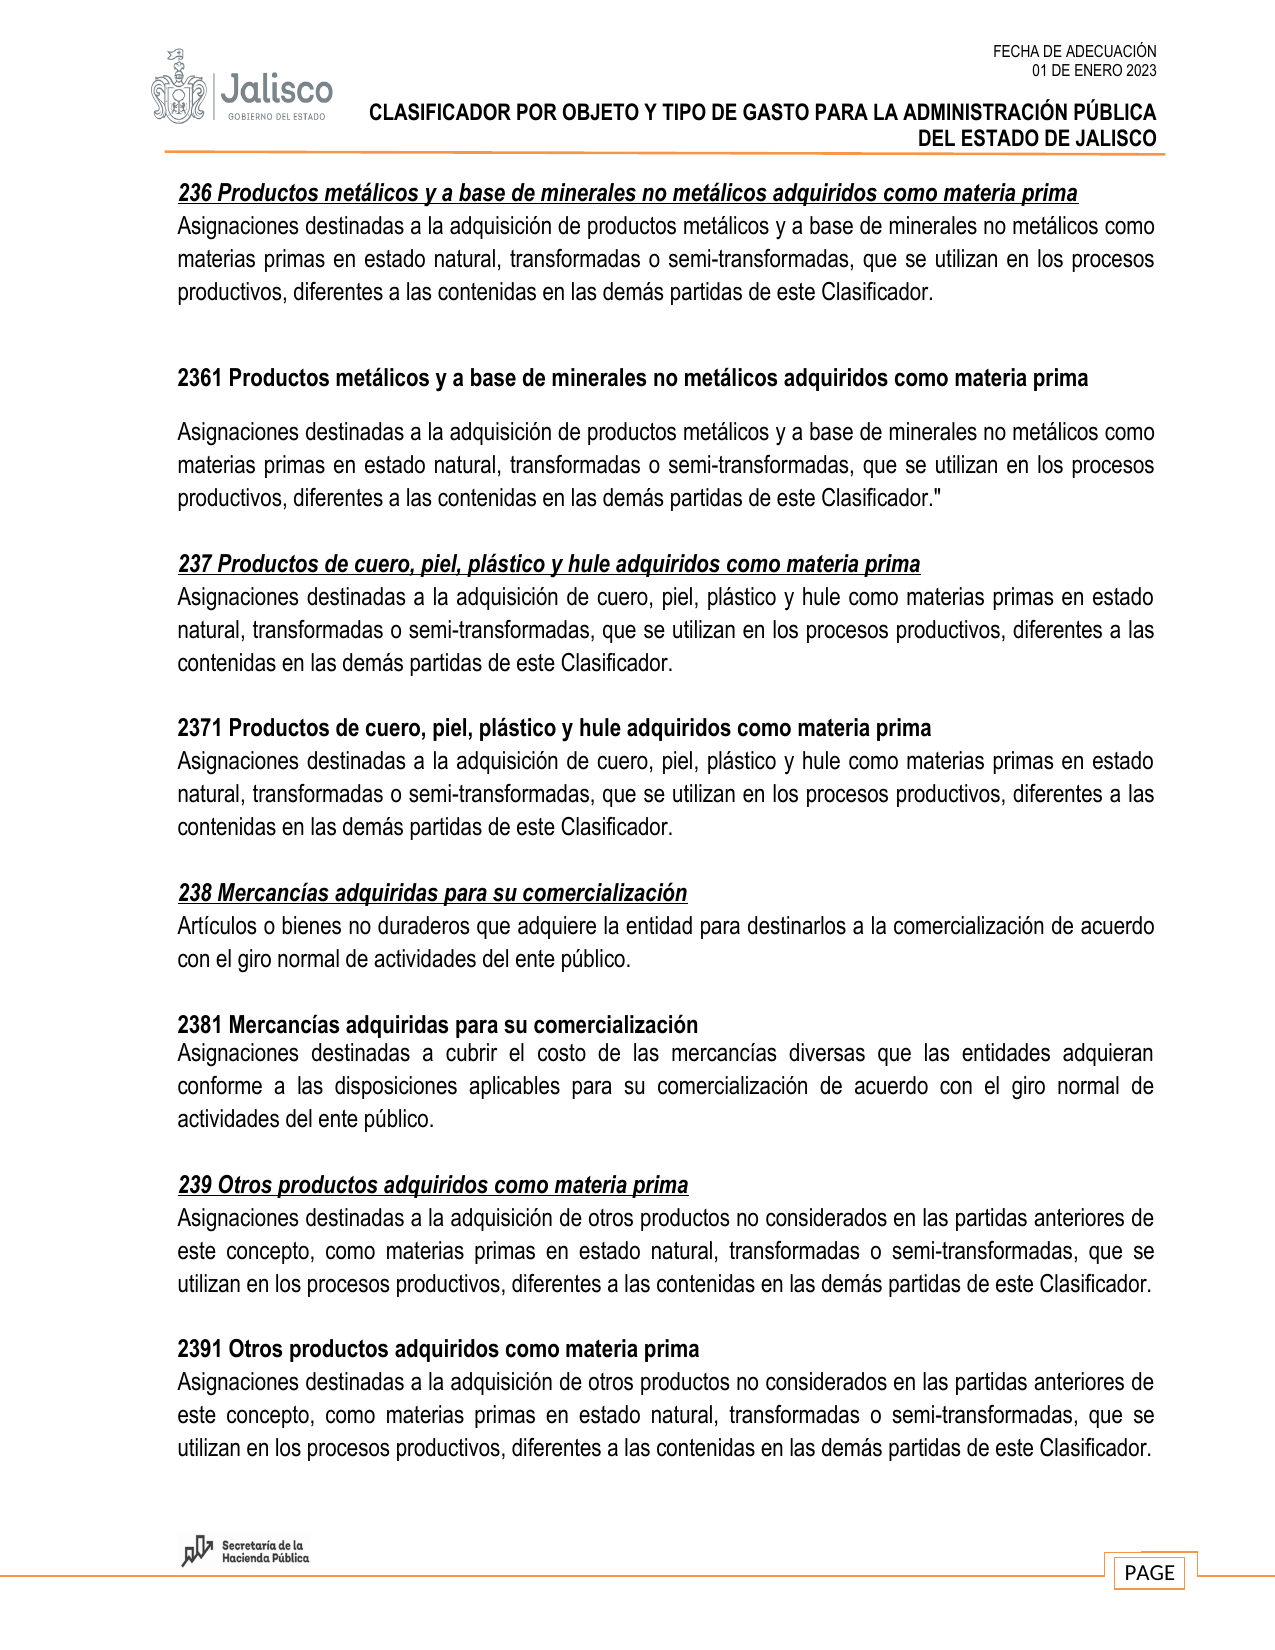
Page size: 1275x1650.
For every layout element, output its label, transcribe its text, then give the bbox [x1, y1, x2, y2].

text 238 Mercancías adquiridas para su comercialización [177, 878, 1157, 907]
text Asignaciones destinadas a cubrir el costo de las mercancías diversas que las entidades adquieran conforme a las disposiciones aplicables para su comercialización de acuerdo con el giro normal de actividades del ente público. [177, 1038, 1157, 1133]
text Asignaciones destinadas a la adquisición de cuero, piel, plástico y hule como materias primas en estado natural, transformadas o semi-transformadas, que se utilizan en los procesos productivos, diferentes a las contenidas en las demás partidas de este Clasificador. [177, 746, 1157, 841]
text 2391 Otros productos adquiridos como materia prima [177, 1334, 1157, 1363]
text Asignaciones destinadas a la adquisición de otros productos no considerados en las partidas anteriores de este concepto, como materias primas en estado natural, transformadas o semi-transformadas, que se utilizan en los procesos productivos, diferentes a las contenidas en las demás partidas de este Clasificador. [177, 1203, 1157, 1297]
text Asignaciones destinadas a la adquisición de productos metálicos y a base de minerales no metálicos como materias primas en estado natural, transformadas o semi-transformadas, que se utilizan en los procesos productivos, diferentes a las contenidas en las demás partidas de este Clasificador." [177, 417, 1157, 512]
text Asignaciones destinadas a la adquisición de productos metálicos y a base de minerales no metálicos como materias primas en estado natural, transformadas o semi-transformadas, que se utilizan en los procesos productivos, diferentes a las contenidas en las demás partidas de este Clasificador. [177, 211, 1157, 305]
text Artículos o bienes no duraderos que adquiere la entidad para destinarlos a la comercialización de acuerdo con el giro normal de actividades del ente público. [177, 911, 1157, 972]
picture [145, 42, 338, 129]
text 239 Otros productos adquiridos como materia prima [177, 1170, 1157, 1198]
text 2371 Productos de cuero, piel, plástico y hule adquiridos como materia prima [177, 713, 1157, 742]
picture [177, 1532, 311, 1570]
text Asignaciones destinadas a la adquisición de otros productos no considerados en las partidas anteriores de este concepto, como materias primas en estado natural, transformadas o semi-transformadas, que se utilizan en los procesos productivos, diferentes a las contenidas en las demás partidas de este Clasificador. [177, 1367, 1157, 1462]
text 2361 Productos metálicos y a base de minerales no metálicos adquiridos como materia prima [177, 363, 1157, 392]
text 2381 Mercancías adquiridas para su comercialización [177, 1009, 1157, 1038]
text Asignaciones destinadas a la adquisición de cuero, piel, plástico y hule como materias primas en estado natural, transformadas o semi-transformadas, que se utilizan en los procesos productivos, diferentes a las contenidas en las demás partidas de este Clasificador. [177, 582, 1157, 676]
text 236 Productos metálicos y a base de minerales no metálicos adquiridos como materia prima [177, 178, 1157, 207]
text 237 Productos de cuero, piel, plástico y hule adquiridos como materia prima [177, 549, 1157, 577]
